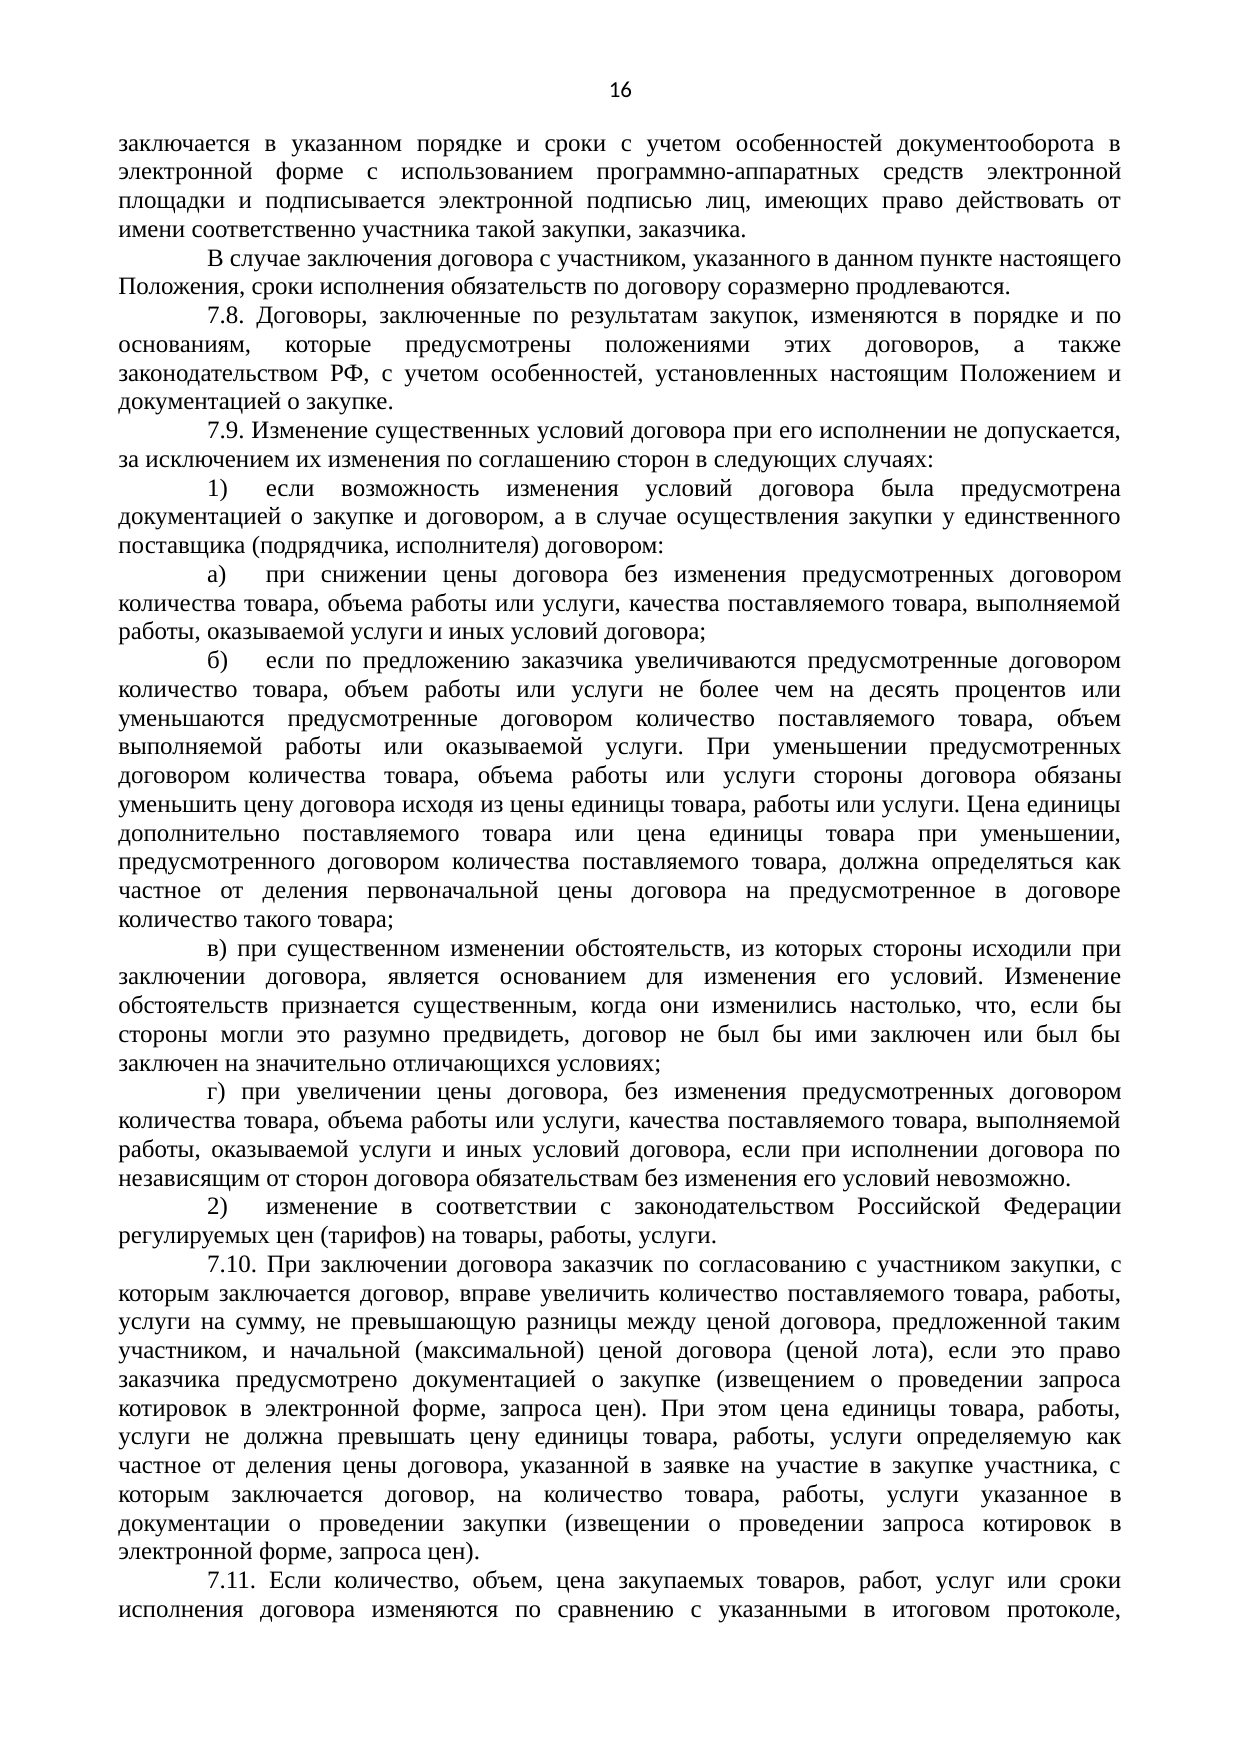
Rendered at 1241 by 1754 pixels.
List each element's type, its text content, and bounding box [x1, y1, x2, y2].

text а) при снижении цены договора без изменения предусмотренных договором количества товара, объема работы или услуги, качества поставляемого товара, выполняемой работы, оказываемой услуги и иных условий договора; [118, 559, 1122, 645]
text 7.8. Договоры, заключенные по результатам закупок, изменяются в порядке и по основаниям, которые предусмотрены положениями этих договоров, а также законодательством РФ, с учетом особенностей, установленных настоящим Положением и документацией о закупке. [118, 300, 1122, 415]
text 7.10. При заключении договора заказчик по согласованию с участником закупки, с которым заключается договор, вправе увеличить количество поставляемого товара, работы, услуги на сумму, не превышающую разницы между ценой договора, предложенной таким участником, и начальной (максимальной) ценой договора (ценой лота), если это право заказчика предусмотрено документацией о закупке (извещением о проведении запроса котировок в электронной форме, запроса цен). При этом цена единицы товара, работы, услуги не должна превышать цену единицы товара, работы, услуги определяемую как частное от деления цены договора, указанной в заявке на участие в закупке участника, с которым заключается договор, на количество товара, работы, услуги указанное в документации о проведении закупки (извещении о проведении запроса котировок в электронной форме, запроса цен). [118, 1249, 1122, 1565]
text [118, 128, 1122, 243]
text В случае заключения договора с участником, указанного в данном пункте настоящего Положения, сроки исполнения обязательств по договору соразмерно продлеваются. [118, 243, 1122, 300]
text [118, 1565, 1122, 1623]
text б) если по предложению заказчика увеличиваются предусмотренные договором количество товара, объем работы или услуги не более чем на десять процентов или уменьшаются предусмотренные договором количество поставляемого товара, объем выполняемой работы или оказываемой услуги. При уменьшении предусмотренных договором количества товара, объема работы или услуги стороны договора обязаны уменьшить цену договора исходя из цены единицы товара, работы или услуги. Цена единицы дополнительно поставляемого товара или цена единицы товара при уменьшении, предусмотренного договором количества поставляемого товара, должна определяться как частное от деления первоначальной цены договора на предусмотренное в договоре количество такого товара; [118, 645, 1122, 933]
text г) при увеличении цены договора, без изменения предусмотренных договором количества товара, объема работы или услуги, качества поставляемого товара, выполняемой работы, оказываемой услуги и иных условий договора, если при исполнении договора по независящим от сторон договора обязательствам без изменения его условий невозможно. [118, 1076, 1122, 1191]
text 2) изменение в соответствии с законодательством Российской Федерации регулируемых цен (тарифов) на товары, работы, услуги. [118, 1191, 1122, 1249]
text 1) если возможность изменения условий договора была предусмотрена документацией о закупке и договором, а в случае осуществления закупки у единственного поставщика (подрядчика, исполнителя) договором: [118, 473, 1122, 559]
text 7.9. Изменение существенных условий договора при его исполнении не допускается, за исключением их изменения по соглашению сторон в следующих случаях: [118, 415, 1122, 473]
text в) при существенном изменении обстоятельств, из которых стороны исходили при заключении договора, является основанием для изменения его условий. Изменение обстоятельств признается существенным, когда они изменились настолько, что, если бы стороны могли это разумно предвидеть, договор не был бы ими заключен или был бы заключен на значительно отличающихся условиях; [118, 933, 1122, 1076]
